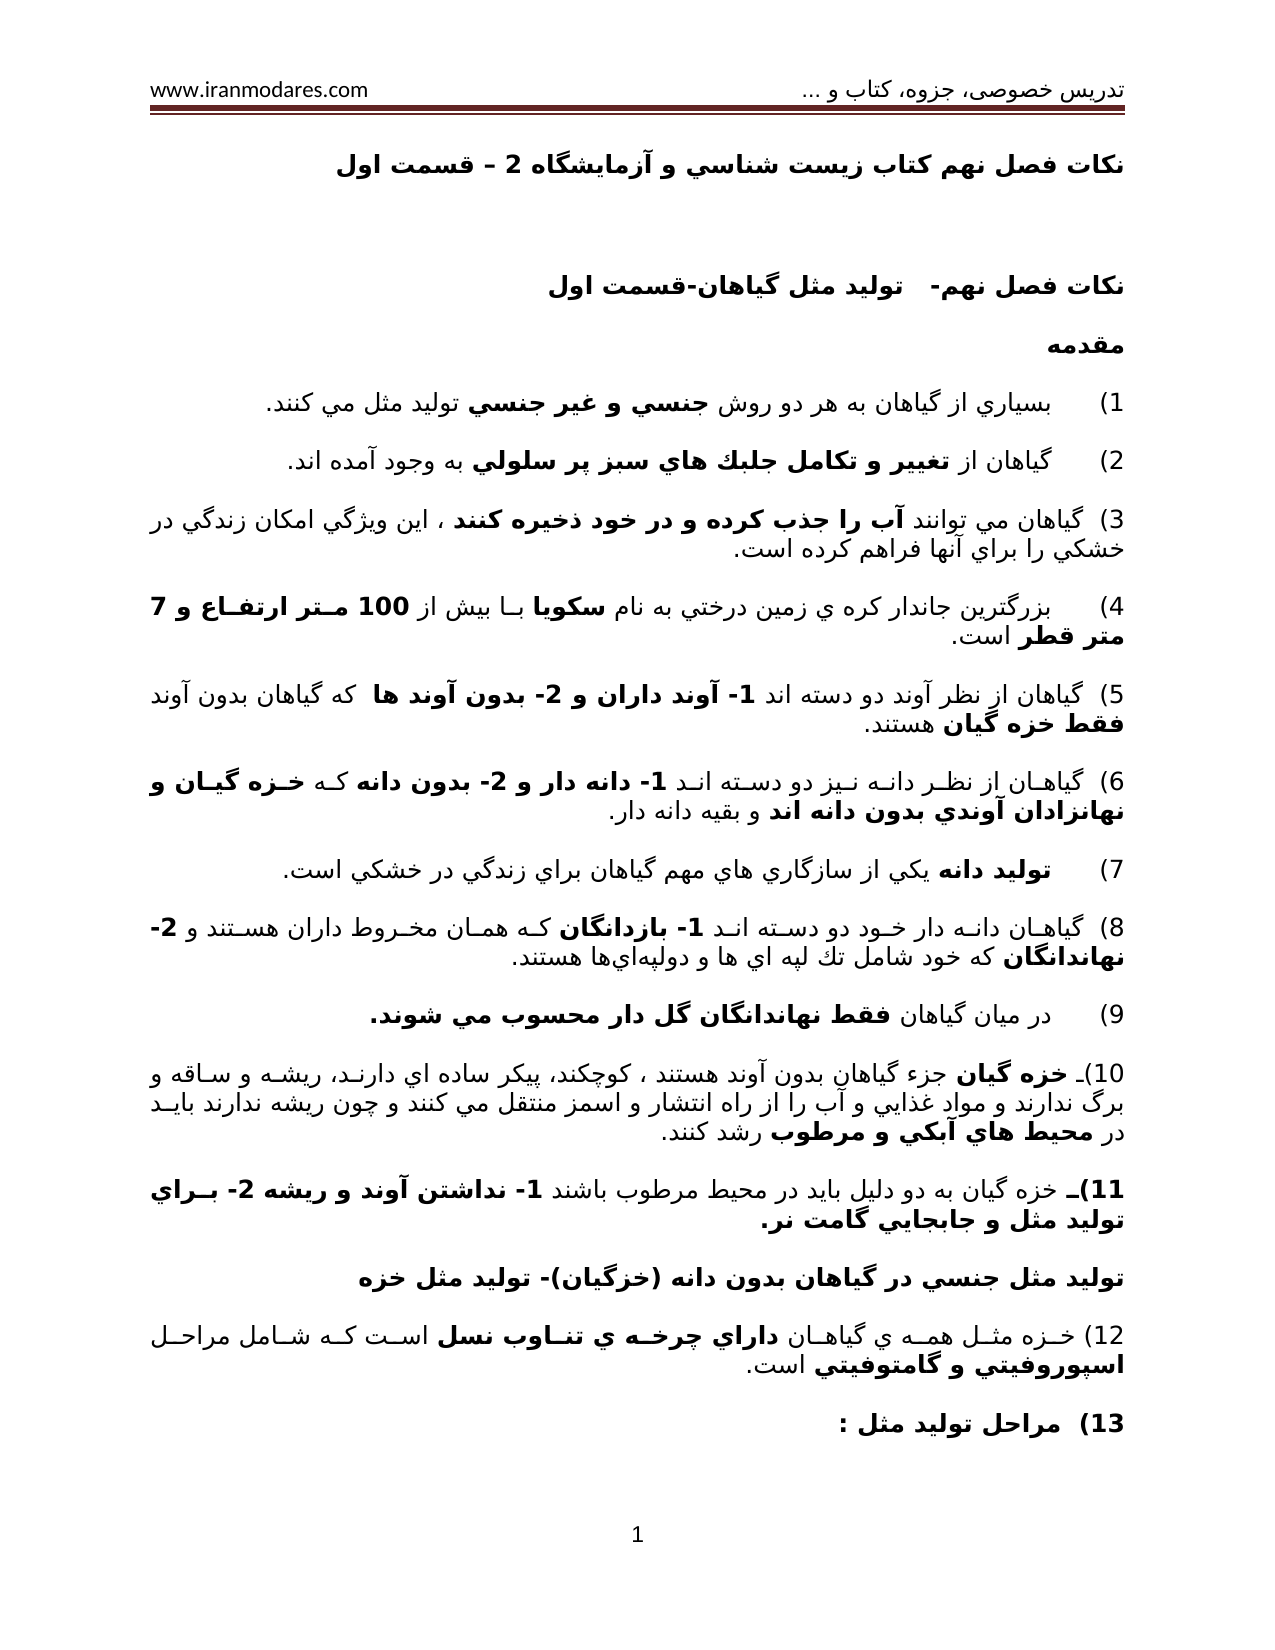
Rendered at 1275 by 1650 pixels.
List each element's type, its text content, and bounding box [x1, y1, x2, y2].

text 5) گياهان از نظر آوند دو دسته اند 1- آوند داران و 2- بدون آوند ها كه گياهان بدون آوند فقط خزه گيان هستند. [150, 680, 1125, 738]
text مقدمه [150, 330, 1125, 359]
text 8) گياهان دانه دار خود دو دسته اند 1- بازدانگان كه همان مخروط داران هستند و 2- نهاندانگان كه خود شامل تك لپه اي ها و دو‌لپه‌اي‌ها هستند. [150, 913, 1125, 972]
text توليد مثل جنسي در گياهان بدون دانه (خزگيان)- توليد مثل خزه [150, 1263, 1125, 1292]
text 10) خزه گيان جزء گياهان بدون آوند هستند ، كوچكند، پيكر ساده اي دارند، ريشه و ساقه و برگ ندارند و مواد غذايي و آب را از راه انتشار و اسمز منتقل مي كنند و چون ريشه ندارند بايد در محيط هاي آبكي و مرطوب رشد كنند. [150, 1059, 1125, 1147]
text 9) در ميان گياهان فقط نهاندانگان گل دار محسوب مي شوند. [150, 1001, 1125, 1030]
text 3) گياهان مي توانند آب را جذب كرده و در خود ذخيره كنند ، اين ويژگي امكان زندگي در خشكي را براي آنها فراهم كرده است. [150, 505, 1125, 563]
text 4) بزرگترين جاندار كره ي زمين درختي به نام سكويا با بيش از 100 متر ارتفاع و 7 متر قطر است. [150, 592, 1125, 651]
text 6) گياهان از نظر دانه نيز دو دسته اند 1- دانه دار و 2- بدون دانه كه خزه گيان و نهانزادان آوندي بدون دانه اند و بقيه دانه دار. [150, 767, 1125, 826]
text 12) خزه مثل همه ي گياهان داراي چرخه ي تناوب نسل است كه شامل مراحل اسپوروفيتي و گامتوفيتي است. [150, 1322, 1125, 1380]
text 1) بسياري از گياهان به هر دو روش جنسي و غير جنسي توليد مثل مي كنند. [150, 388, 1125, 417]
text 11) خزه گيان به دو دليل بايد در محيط مرطوب باشند 1- نداشتن آوند و ريشه 2- براي توليد مثل و جابجايي گامت نر. [150, 1176, 1125, 1234]
text 2) گياهان از تغيير و تكامل جلبك هاي سبز پر سلولي به وجود آمده اند. [150, 447, 1125, 476]
text 13) مراحل توليد مثل : [150, 1409, 1125, 1438]
text نكات فصل نهم- توليد مثل گياهان-قسمت اول [150, 272, 1125, 301]
text 7) توليد دانه يكي از سازگاري هاي مهم گياهان براي زندگي در خشكي است. [150, 855, 1125, 884]
text نكات فصل نهم كتاب زيست شناسي و آزمايشگاه 2 – قسمت اول [150, 150, 1125, 179]
